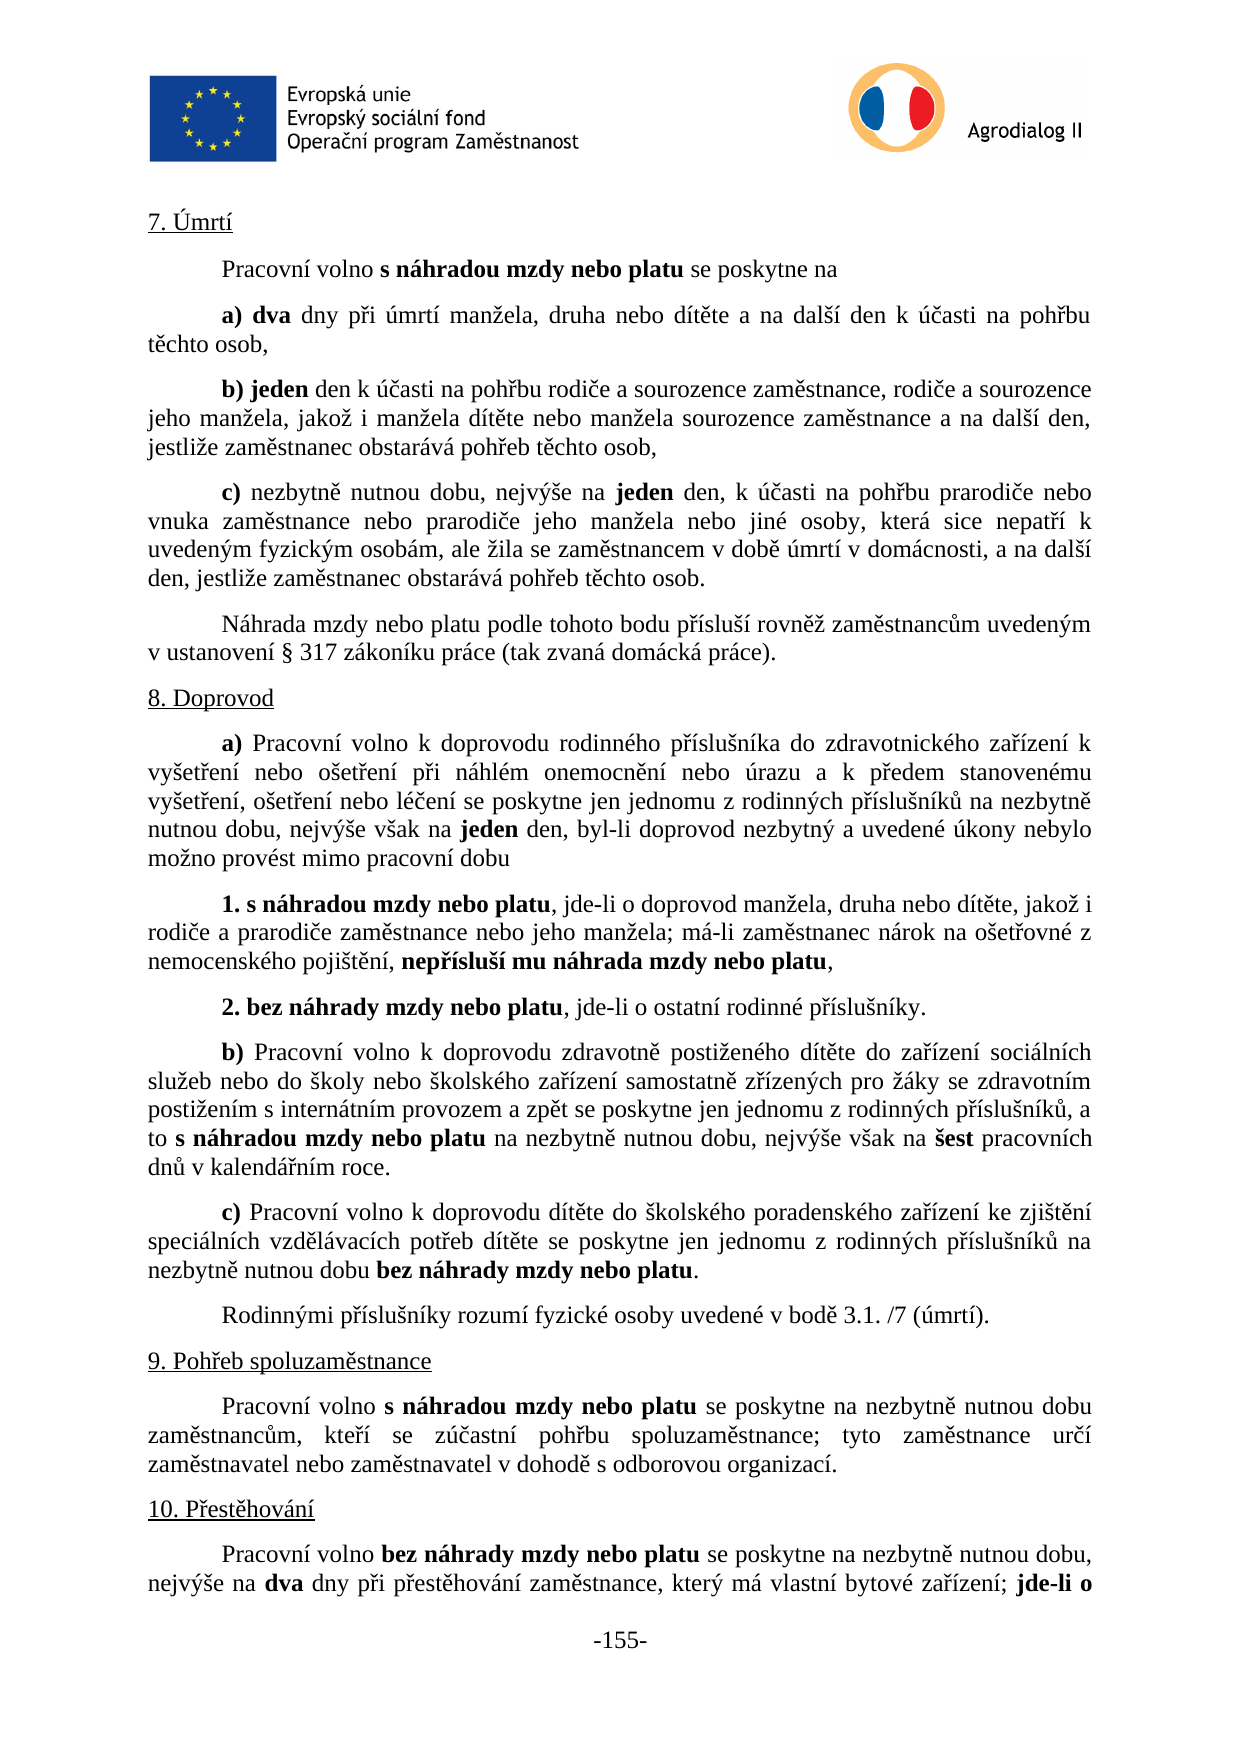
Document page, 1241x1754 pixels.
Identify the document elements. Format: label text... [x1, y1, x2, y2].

text a) Pracovní volno k doprovodu rodinného příslušníka do zdravotnického zařízení k vyšetření nebo ošetření při náhlém onemocnění nebo úrazu a k předem stanovenému vyšetření, ošetření nebo léčení se poskytne jen jednomu z rodinných příslušníků na nezbytně nutnou dobu, nejvýše však na jeden den, byl-li doprovod nezbytný a uvedené úkony nebylo možno provést mimo pracovní dobu [148, 728, 1092, 872]
text Rodinnými příslušníky rozumí fyzické osoby uvedené v bodě 3.1. /7 (úmrtí). [148, 1300, 1092, 1329]
text 9. Pohřeb spoluzaměstnance [148, 1346, 1092, 1374]
text 8. Doprovod [148, 683, 1092, 712]
text 2. bez náhrady mzdy nebo platu, jde-li o ostatní rodinné příslušníky. [148, 992, 1092, 1020]
text b) jeden den k účasti na pohřbu rodiče a sourozence zaměstnance, rodiče a sourozence jeho manžela, jakož i manžela dítěte nebo manžela sourozence zaměstnance a na další den, jestliže zaměstnanec obstarává pohřeb těchto osob, [148, 374, 1092, 460]
text 7. Úmrtí [148, 207, 1092, 236]
text a) dva dny při úmrtí manžela, druha nebo dítěte a na další den k účasti na pohřbu těchto osob, [148, 300, 1092, 357]
text Pracovní volno s náhradou mzdy nebo platu se poskytne na nezbytně nutnou dobu zaměstnancům, kteří se zúčastní pohřbu spoluzaměstnance; tyto zaměstnance určí zaměstnavatel nebo zaměstnavatel v dohodě s odborovou organizací. [148, 1391, 1092, 1477]
picture [833, 53, 1089, 157]
text Pracovní volno s náhradou mzdy nebo platu se poskytne na [148, 254, 1092, 283]
text 10. Přestěhování [148, 1494, 1092, 1523]
text b) Pracovní volno k doprovodu zdravotně postiženého dítěte do zařízení sociálních služeb nebo do školy nebo školského zařízení samostatně zřízených pro žáky se zdravotním postižením s internátním provozem a zpět se poskytne jen jednomu z rodinných příslušníků, a to s náhradou mzdy nebo platu na nezbytně nutnou dobu, nejvýše však na šest pracovních dnů v kalendářním roce. [148, 1037, 1092, 1181]
text c) nezbytně nutnou dobu, nejvýše na jeden den, k účasti na pohřbu prarodiče nebo vnuka zaměstnance nebo prarodiče jeho manžela nebo jiné osoby, která sice nepatří k uvedeným fyzickým osobám, ale žila se zaměstnancem v době úmrtí v domácnosti, a na další den, jestliže zaměstnanec obstarává pohřeb těchto osob. [148, 477, 1092, 592]
text 1. s náhradou mzdy nebo platu, jde-li o doprovod manžela, druha nebo dítěte, jakož i rodiče a prarodiče zaměstnance nebo jeho manžela; má-li zaměstnanec nárok na ošetřovné z nemocenského pojištění, nepřísluší mu náhrada mzdy nebo platu, [148, 889, 1092, 975]
text Náhrada mzdy nebo platu podle tohoto bodu přísluší rovněž zaměstnancům uvedeným v ustanovení § 317 zákoníku práce (tak zvaná domácká práce). [148, 609, 1092, 666]
picture [147, 73, 579, 164]
text c) Pracovní volno k doprovodu dítěte do školského poradenského zařízení ke zjištění speciálních vzdělávacích potřeb dítěte se poskytne jen jednomu z rodinných příslušníků na nezbytně nutnou dobu bez náhrady mzdy nebo platu. [148, 1197, 1092, 1284]
